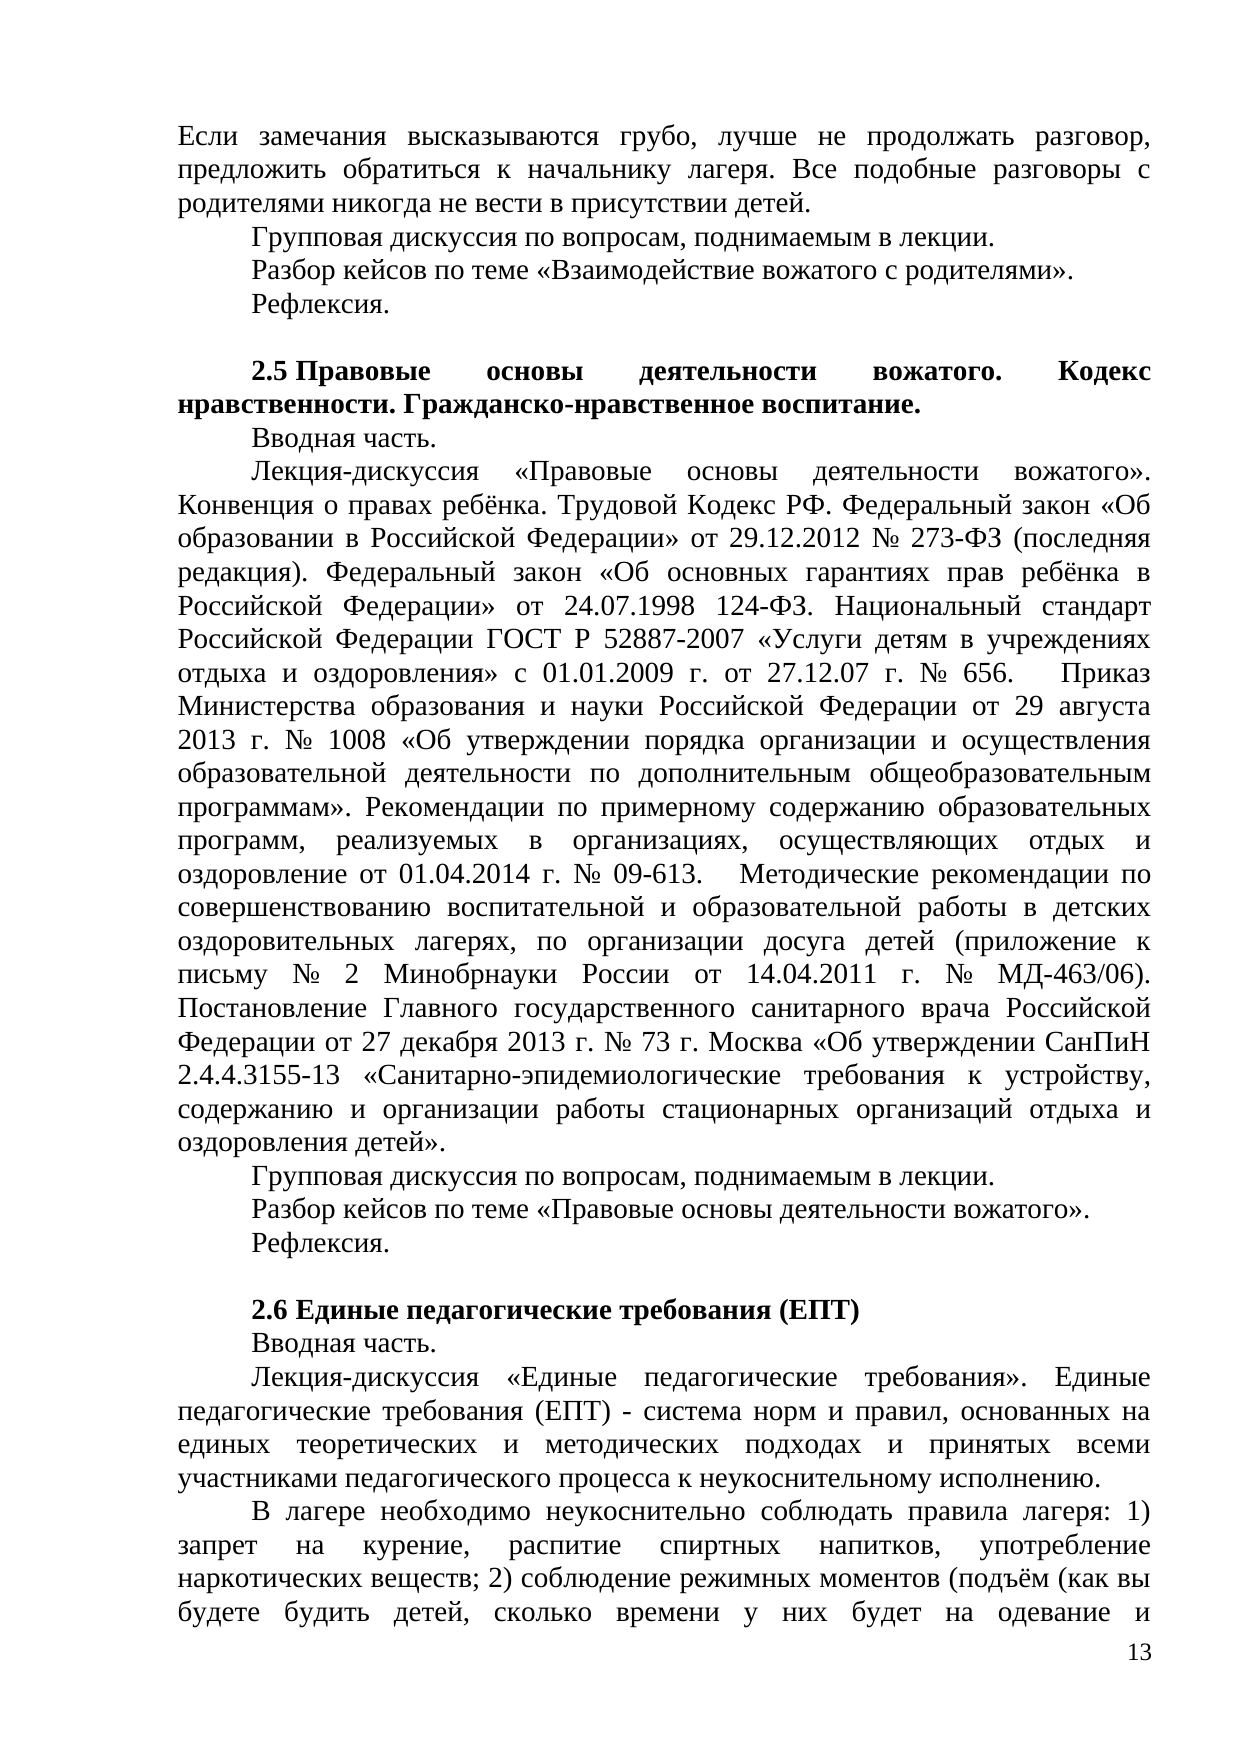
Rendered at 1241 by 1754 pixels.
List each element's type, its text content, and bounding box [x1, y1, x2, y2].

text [177, 118, 1152, 219]
text Разбор кейсов по теме «Правовые основы деятельности вожатого». [177, 1191, 1152, 1225]
text Вводная часть. [177, 420, 1152, 453]
text Лекция-дискуссия «Правовые основы деятельности вожатого». Конвенция о правах ребёнка. Трудовой Кодекс РФ. Федеральный закон «Об образовании в Российской Федерации» от 29.12.2012 № 273-ФЗ (последняя редакция). Федеральный закон «Об основных гарантиях прав ребёнка в Российской Федерации» от 24.07.1998 124-ФЗ. Национальный стандарт Российской Федерации ГОСТ Р 52887-2007 «Услуги детям в учреждениях отдыха и оздоровления» с 01.01.2009 г. от 27.12.07 г. № 656. Приказ Министерства образования и науки Российской Федерации от 29 августа 2013 г. № 1008 «Об утверждении порядка организации и осуществления образовательной деятельности по дополнительным общеобразовательным программам». Рекомендации по примерному содержанию образовательных программ, реализуемых в организациях, осуществляющих отдых и оздоровление от 01.04.2014 г. № 09-613. Методические рекомендации по совершенствованию воспитательной и образовательной работы в детских оздоровительных лагерях, по организации досуга детей (приложение к письму № 2 Минобрнауки России от 14.04.2011 г. № МД-463/06). Постановление Главного государственного санитарного врача Российской Федерации от 27 декабря 2013 г. № 73 г. Москва «Об утверждении СанПиН 2.4.4.3155-13 «Санитарно-эпидемиологические требования к устройству, содержанию и организации работы стационарных организаций отдыха и оздоровления детей». [177, 453, 1152, 1158]
text Групповая дискуссия по вопросам, поднимаемым в лекции. [177, 1158, 1152, 1191]
text Рефлексия. [177, 1225, 1152, 1258]
text Разбор кейсов по теме «Взаимодействие вожатого с родителями». [177, 252, 1152, 286]
text Рефлексия. [177, 286, 1152, 319]
text Лекция-дискуссия «Единые педагогические требования». Единые педагогические требования (ЕПТ) - система норм и правил, основанных на единых теоретических и методических подходах и принятых всеми участниками педагогического процесса к неукоснительному исполнению. [177, 1359, 1152, 1493]
text Групповая дискуссия по вопросам, поднимаемым в лекции. [177, 219, 1152, 252]
text Вводная часть. [177, 1326, 1152, 1359]
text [177, 1493, 1152, 1627]
text 2.6 Единые педагогические требования (ЕПТ) [177, 1292, 1152, 1326]
text 2.5 Правовые основы деятельности вожатого. Кодекс нравственности. Гражданско-нравственное воспитание. [177, 353, 1152, 420]
